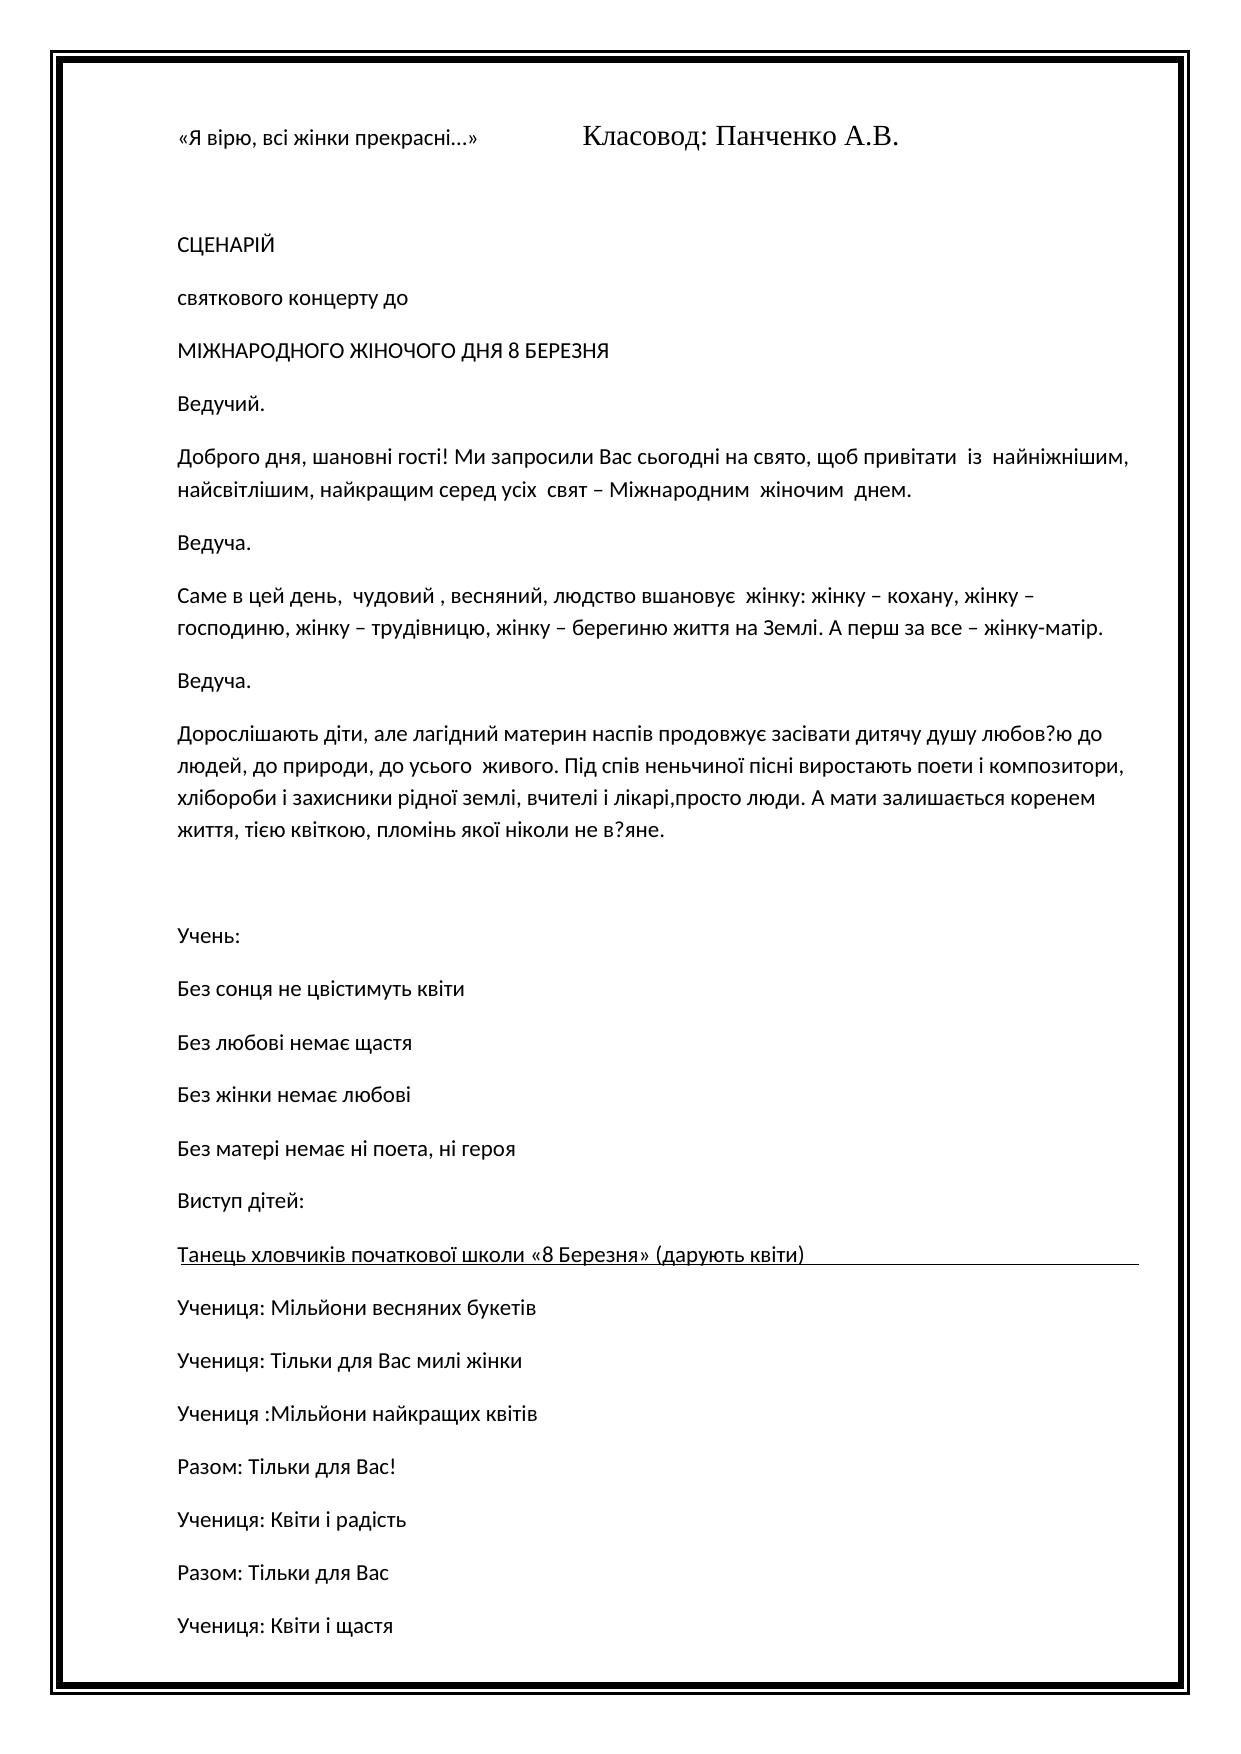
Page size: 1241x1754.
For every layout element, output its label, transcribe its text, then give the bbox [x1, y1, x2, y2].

text СЦЕНАРІЙ [177, 230, 1152, 258]
text МІЖНАРОДНОГО ЖІНОЧОГО ДНЯ 8 БЕРЕЗНЯ [177, 336, 1152, 364]
text Учениця: Мільйони весняних букетів [177, 1293, 1152, 1321]
text Саме в цей день, чудовий , весняний, людство вшановує жінку: жінку – кохану, жінку – господиню, жінку – трудівницю, жінку – берегиню життя на Землі. А перш за все – жінку-матір. [177, 581, 1152, 641]
text Без сонця не цвістимуть квіти [177, 974, 1152, 1003]
text Без матері немає ні поета, ні героя [177, 1134, 1152, 1162]
text Виступ дітей: [177, 1187, 1152, 1215]
text Ведуча. [177, 528, 1152, 556]
text Учениця: Квіти і радість [177, 1505, 1152, 1533]
text «Я вірю, всі жінки прекрасні…» Класовод: Панченко А.В. [177, 118, 1152, 152]
text Доброго дня, шановні гості! Ми запросили Вас сьогодні на свято, щоб привітати із найніжнішим, найсвітлішим, найкращим серед усіх свят – Міжнародним жіночим днем. [177, 442, 1152, 503]
text Без жінки немає любові [177, 1081, 1152, 1109]
text Дорослішають діти, але лагідний материн наспів продовжує засівати дитячу душу любов?ю до людей, до природи, до усього живого. Під спів неньчиної пісні виростають поети і композитори, хлібороби і захисники рідної землі, вчителі і лікарі,просто люди. А мати залишається коренем життя, тією квіткою, пломінь якої ніколи не в?яне. [177, 719, 1152, 843]
text Ведуча. [177, 666, 1152, 694]
text Учениця: Квіти і щастя [177, 1611, 1152, 1639]
text Учениця: Тільки для Вас милі жінки [177, 1346, 1152, 1374]
text Учень: [177, 922, 1152, 949]
text Ведучий. [177, 389, 1152, 417]
text Разом: Тільки для Вас! [177, 1452, 1152, 1480]
text Учениця :Мільйони найкращих квітів [177, 1399, 1152, 1427]
text святкового концерту до [177, 283, 1152, 311]
text Танець хловчиків початкової школи «8 Березня» (дарують квіти) [177, 1240, 1152, 1268]
text Без любові немає щастя [177, 1028, 1152, 1056]
text Разом: Тільки для Вас [177, 1558, 1152, 1586]
